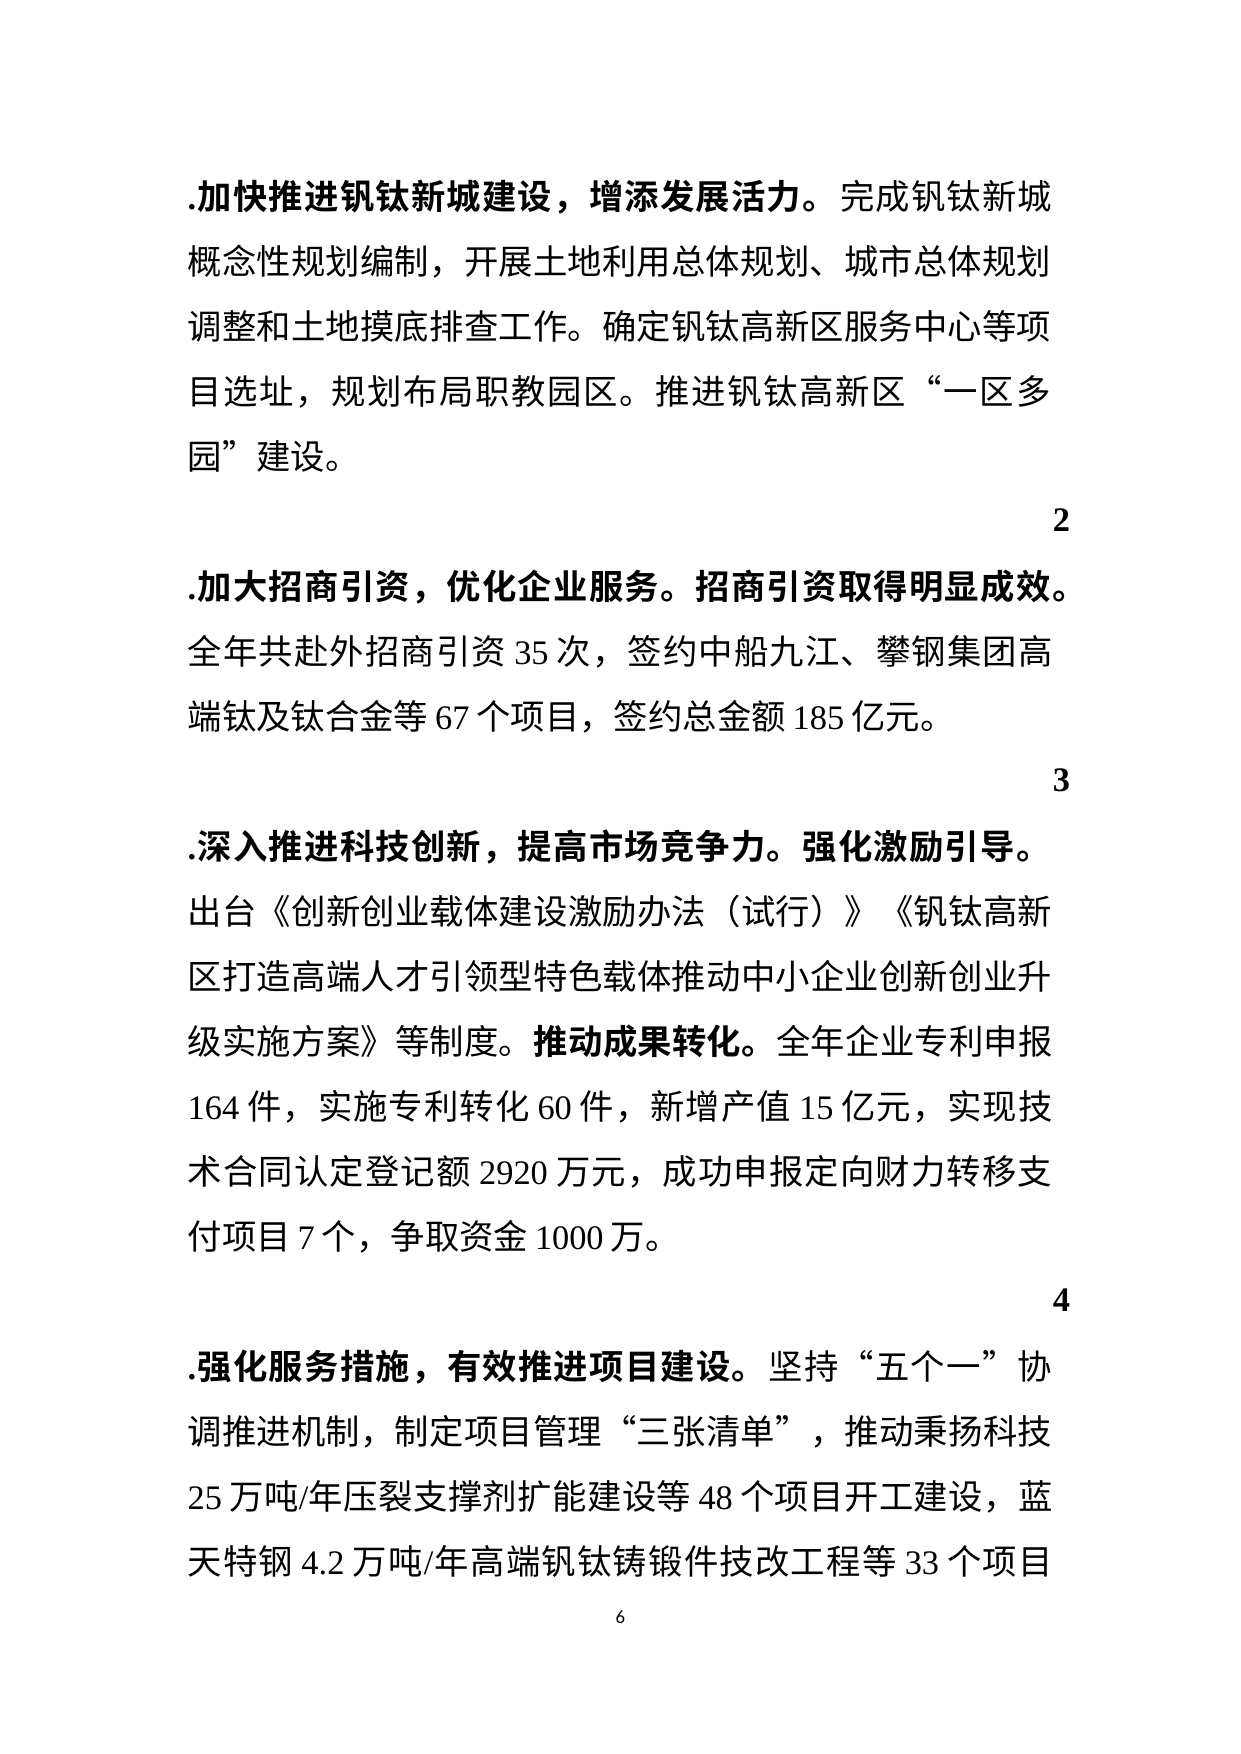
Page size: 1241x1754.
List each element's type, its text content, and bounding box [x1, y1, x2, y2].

text 2.加大招商引资，优化企业服务。招商引资取得明显成效。全年共赴外招商引资35次，签约中船九江、攀钢集团高端钛及钛合金等67个项目，签约总金额185亿元。 [187, 487, 1053, 747]
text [187, 162, 1053, 487]
text 3.深入推进科技创新，提高市场竞争力。强化激励引导。出台《创新创业载体建设激励办法（试行）》《钒钛高新区打造高端人才引领型特色载体推动中小企业创新创业升级实施方案》等制度。推动成果转化。全年企业专利申报164件，实施专利转化60件，新增产值15亿元，实现技术合同认定登记额2920万元，成功申报定向财力转移支付项目7个，争取资金1000万。 [187, 747, 1053, 1267]
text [187, 1267, 1053, 1592]
